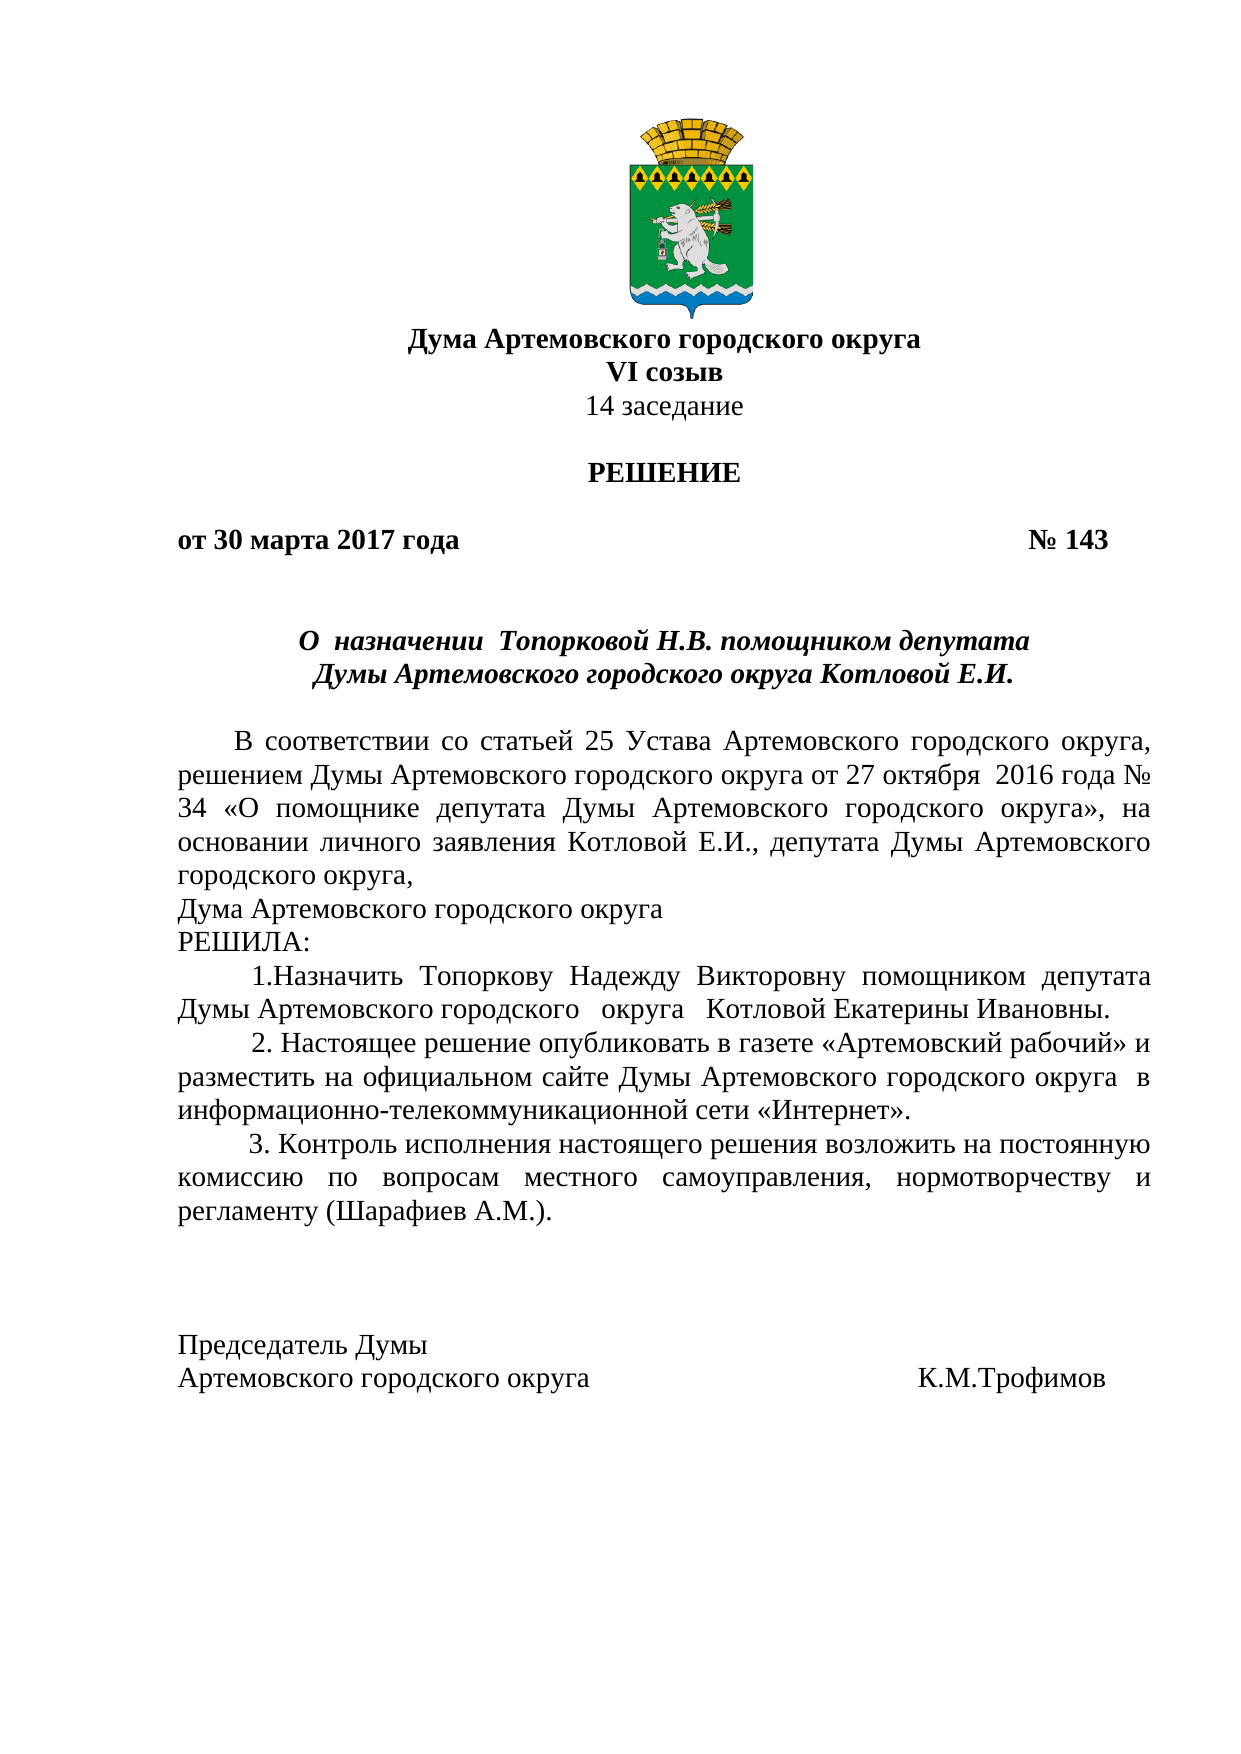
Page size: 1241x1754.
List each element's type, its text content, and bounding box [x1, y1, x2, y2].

title VI созыв [177, 354, 1152, 388]
text 3. Контроль исполнения настоящего решения возложить на постоянную комиссию по вопросам местного самоуправления, нормотворчеству и регламенту (Шарафиев А.М.). [177, 1126, 1152, 1226]
title РЕШЕНИЕ [177, 455, 1152, 488]
text В соответствии со статьей 25 Устава Артемовского городского округа, решением Думы Артемовского городского округа от 27 октября 2016 года № 34 «О помощнике депутата Думы Артемовского городского округа», на основании личного заявления Котловой Е.И., депутата Думы Артемовского городского округа, [177, 723, 1152, 891]
text РЕШИЛА: [177, 924, 1152, 958]
text Дума Артемовского городского округа [177, 891, 1152, 924]
title О назначении Топорковой Н.В. помощником депутата [177, 623, 1152, 656]
title Думы Артемовского городского округа Котловой Е.И. [177, 656, 1152, 690]
picture [629, 118, 753, 319]
text Председатель Думы [177, 1327, 1152, 1361]
text Артемовского городского округа К.М.Трофимов [177, 1361, 1152, 1394]
title Дума Артемовского городского округа [177, 321, 1152, 354]
text 2. Настоящее решение опубликовать в газете «Артемовский рабочий» и разместить на официальном сайте Думы Артемовского городского округа в информационно-телекоммуникационной сети «Интернет». [177, 1025, 1152, 1126]
title 14 заседание [177, 388, 1152, 421]
text 1.Назначить Топоркову Надежду Викторовну помощником депутата Думы Артемовского городского округа Котловой Екатерины Ивановны. [177, 958, 1152, 1025]
title от 30 марта 2017 года № 143 [177, 522, 1152, 556]
